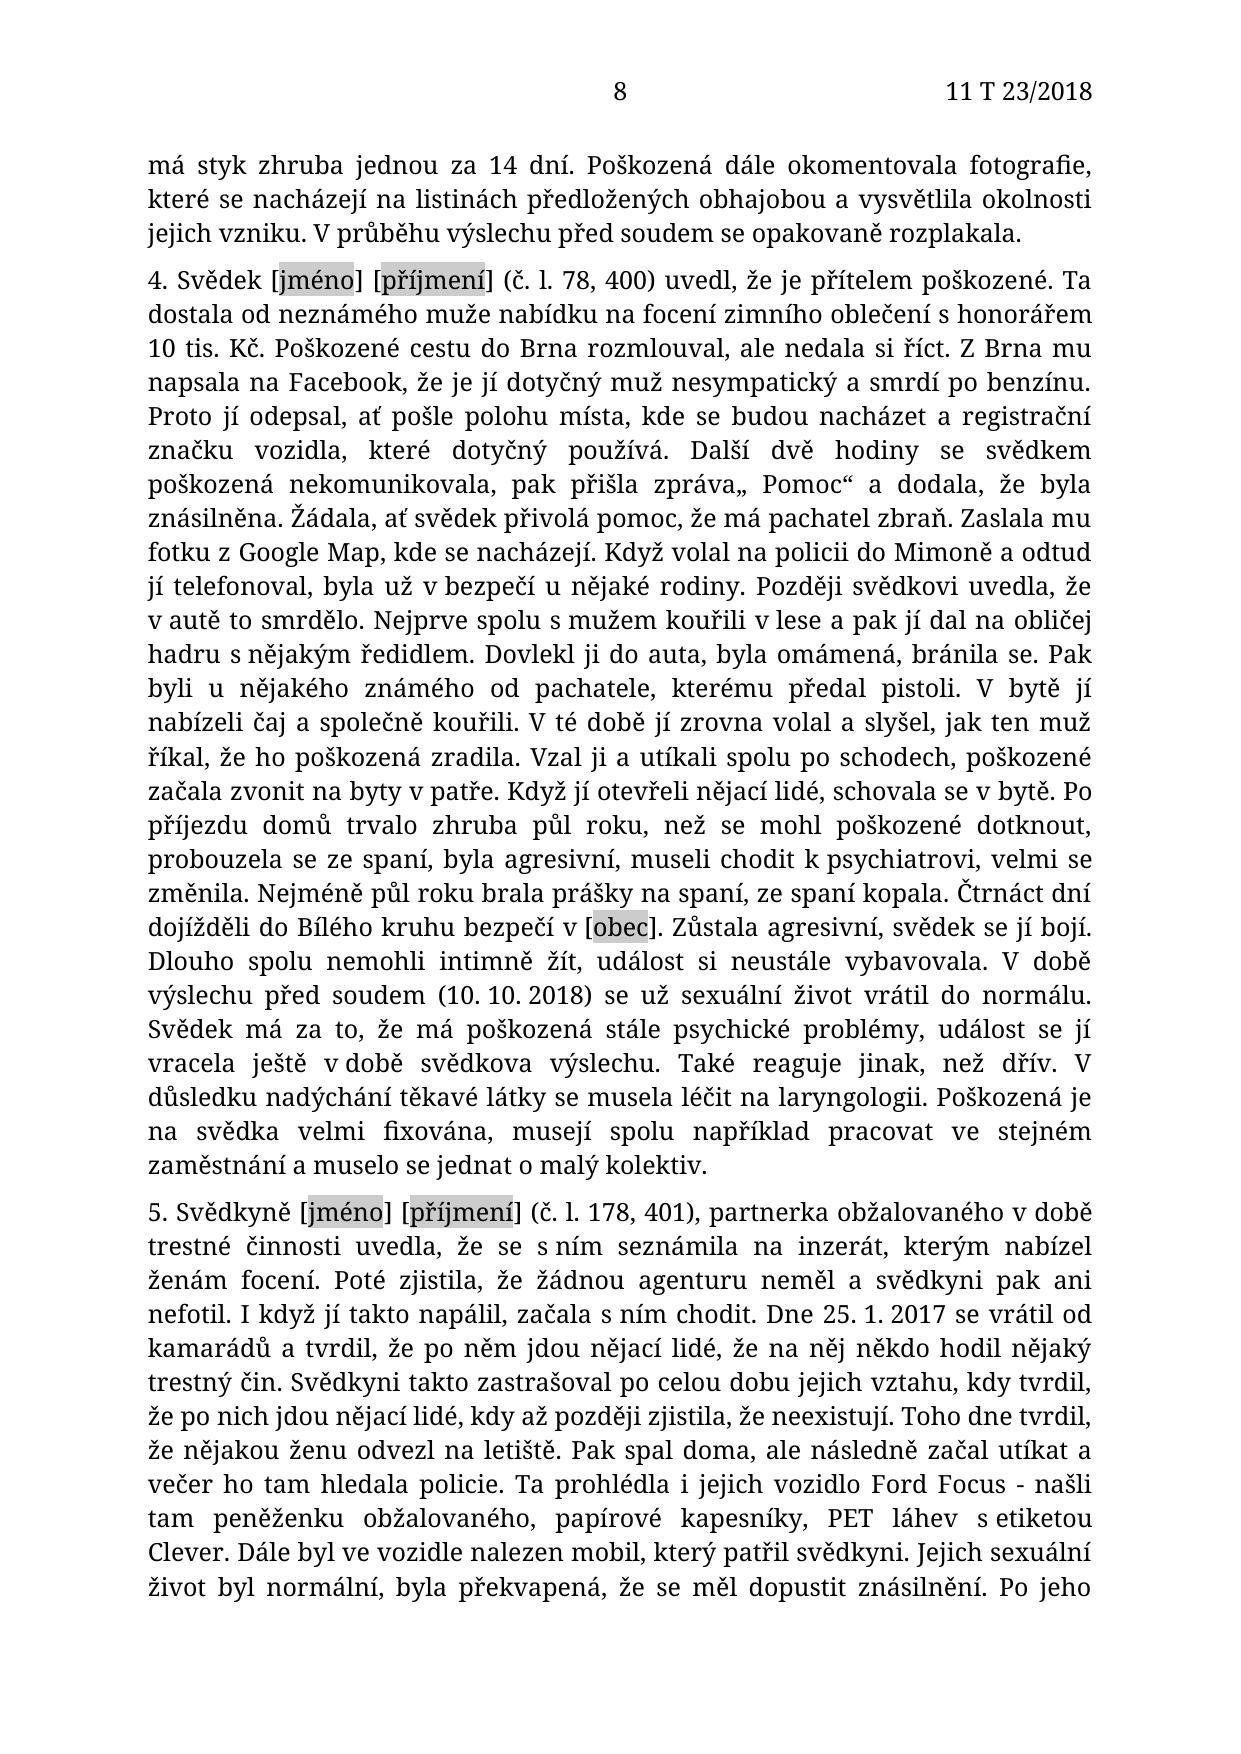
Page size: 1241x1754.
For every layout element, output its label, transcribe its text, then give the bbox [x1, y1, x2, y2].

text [148, 148, 1093, 250]
text 4. Svědek [jméno] [příjmení] (č. l. 78, 400) uvedl, že je přítelem poškozené. Ta dostala od neznámého muže nabídku na focení zimního oblečení s honorářem 10 tis. Kč. Poškozené cestu do Brna rozmlouval, ale nedala si říct. Z Brna mu napsala na Facebook, že je jí dotyčný muž nesympatický a smrdí po benzínu. Proto jí odepsal, ať pošle polohu místa, kde se budou nacházet a registrační značku vozidla, které dotyčný používá. Další dvě hodiny se svědkem poškozená nekomunikovala, pak přišla zpráva„ Pomoc“ a dodala, že byla znásilněna. Žádala, ať svědek přivolá pomoc, že má pachatel zbraň. Zaslala mu fotku z Google Map, kde se nacházejí. Když volal na policii do Mimoně a odtud jí telefonoval, byla už v bezpečí u nějaké rodiny. Později svědkovi uvedla, že v autě to smrdělo. Nejprve spolu s mužem kouřili v lese a pak jí dal na obličej hadru s nějakým ředidlem. Dovlekl ji do auta, byla omámená, bránila se. Pak byli u nějakého známého od pachatele, kterému předal pistoli. V bytě jí nabízeli čaj a společně kouřili. V té době jí zrovna volal a slyšel, jak ten muž říkal, že ho poškozená zradila. Vzal ji a utíkali spolu po schodech, poškozené začala zvonit na byty v patře. Když jí otevřeli nějací lidé, schovala se v bytě. Po příjezdu domů trvalo zhruba půl roku, než se mohl poškozené dotknout, probouzela se ze spaní, byla agresivní, museli chodit k psychiatrovi, velmi se změnila. Nejméně půl roku brala prášky na spaní, ze spaní kopala. Čtrnáct dní dojížděli do Bílého kruhu bezpečí v [obec]. Zůstala agresivní, svědek se jí bojí. Dlouho spolu nemohli intimně žít, událost si neustále vybavovala. V době výslechu před soudem (10. 10. 2018) se už sexuální život vrátil do normálu. Svědek má za to, že má poškozená stále psychické problémy, událost se jí vracela ještě v době svědkova výslechu. Také reaguje jinak, než dřív. V důsledku nadýchání těkavé látky se musela léčit na laryngologii. Poškozená je na svědka velmi fixována, musejí spolu například pracovat ve stejném zaměstnání a muselo se jednat o malý kolektiv. [148, 262, 1093, 1182]
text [148, 1194, 1093, 1603]
